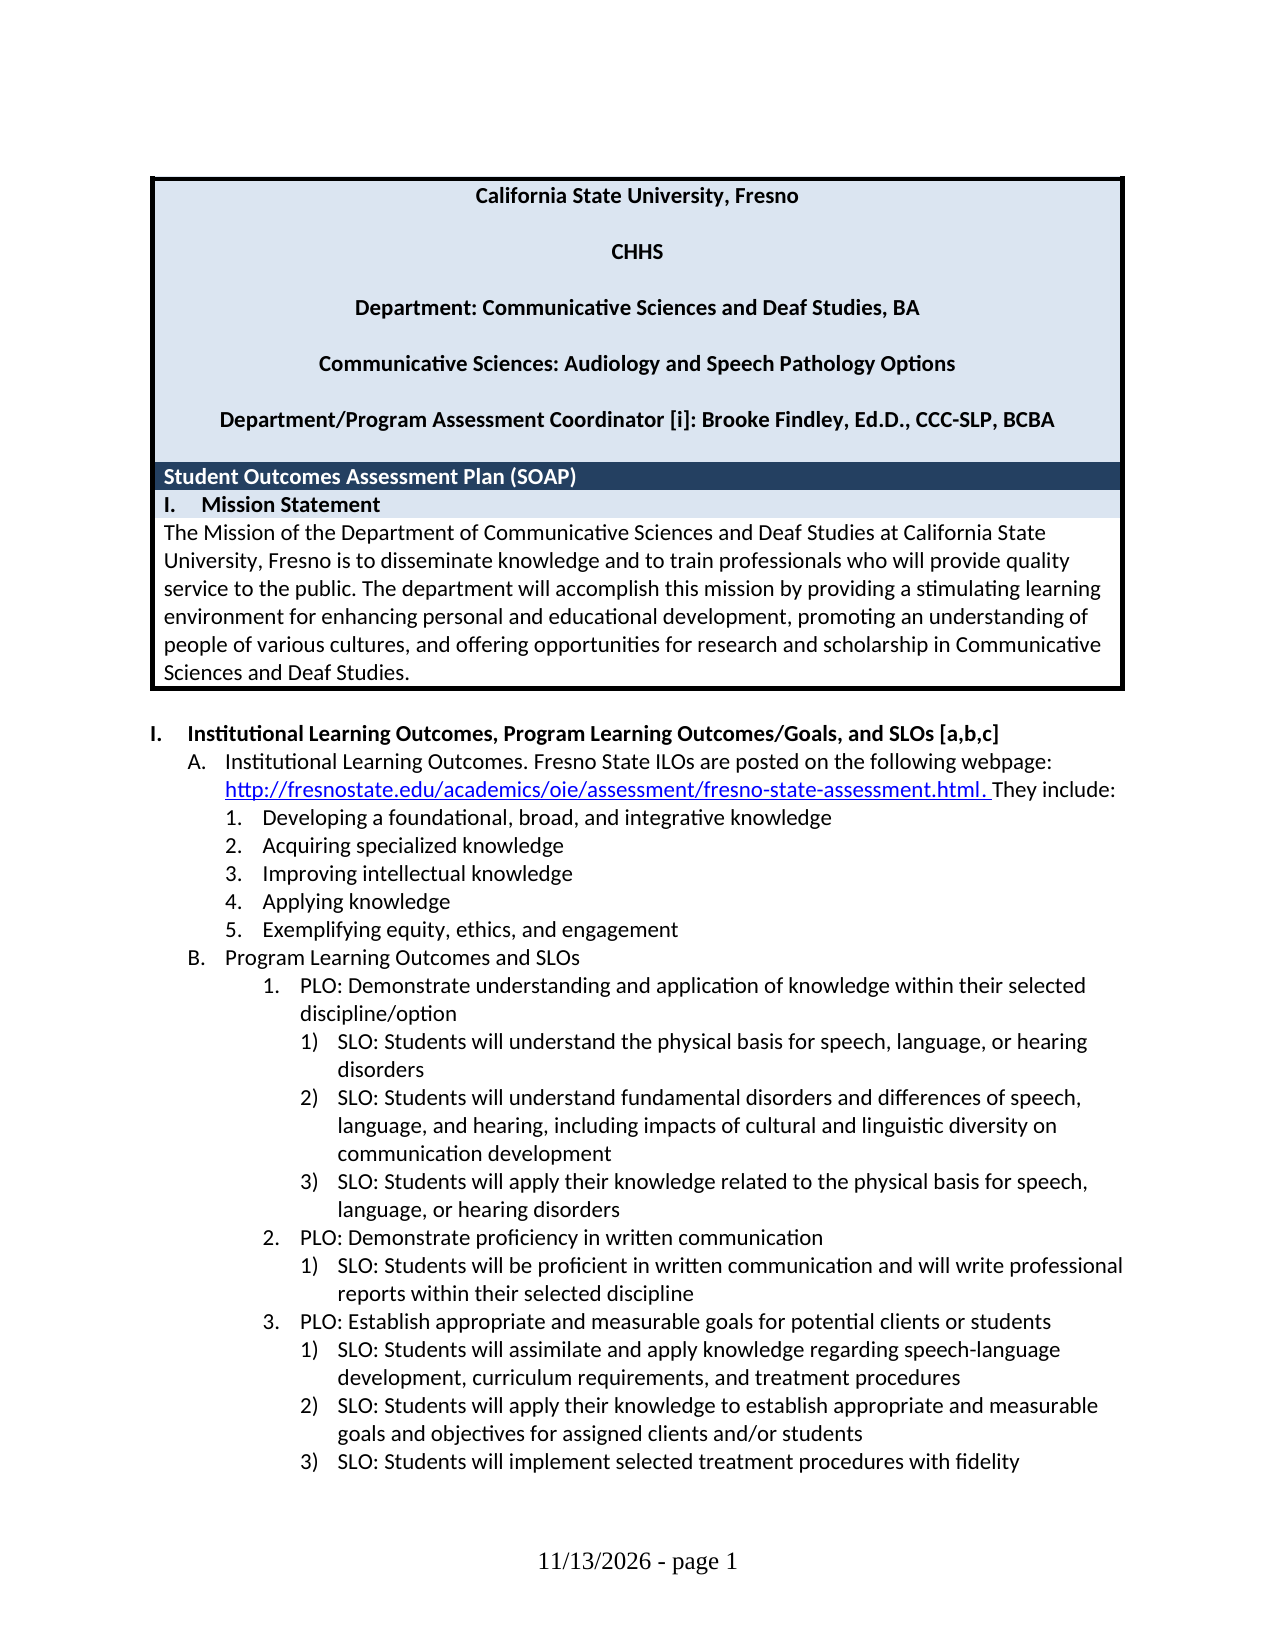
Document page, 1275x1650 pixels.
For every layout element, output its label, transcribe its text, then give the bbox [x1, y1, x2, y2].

table_cell Student Outcomes Assessment Plan (SOAP) [155, 462, 1120, 490]
table_cell The Mission of the Department of Communicative Sciences and Deaf Studies at California State University, Fresno is to disseminate knowledge and to train professionals who will provide quality service to the public. The department will accomplish this mission by providing a stimulating learning environment for enhancing personal and educational development, promoting an understanding of people of various cultures, and offering opportunities for research and scholarship in Communicative Sciences and Deaf Studies. [155, 518, 1120, 686]
list SLO: Students will apply their knowledge to establish appropriate and measurable goals and objectives for assigned clients and/or students [300, 1391, 1125, 1447]
list Exemplifying equity, ethics, and engagement [225, 915, 1125, 943]
list SLO: Students will understand fundamental disorders and differences of speech, language, and hearing, including impacts of cultural and linguistic diversity on communication development [300, 1083, 1125, 1167]
subtitle Institutional Learning Outcomes, Program Learning Outcomes/Goals, and SLOs [a,b,c] [150, 719, 1125, 747]
list SLO: Students will implement selected treatment procedures with fidelity [300, 1447, 1125, 1475]
list Developing a foundational, broad, and integrative knowledge [225, 803, 1125, 831]
list PLO: Establish appropriate and measurable goals for potential clients or students [262, 1307, 1125, 1335]
list SLO: Students will apply their knowledge related to the physical basis for speech, language, or hearing disorders [300, 1167, 1125, 1223]
list Applying knowledge [225, 887, 1125, 915]
list Acquiring specialized knowledge [225, 831, 1125, 859]
list PLO: Demonstrate understanding and application of knowledge within their selected discipline/option [262, 971, 1125, 1027]
list SLO: Students will understand the physical basis for speech, language, or hearing disorders [300, 1027, 1125, 1083]
list Improving intellectual knowledge [225, 859, 1125, 887]
table_cell Mission Statement [155, 490, 1120, 518]
list Institutional Learning Outcomes. Fresno State ILOs are posted on the following webpage: http://fresnostate.edu/academics/oie/assessment/fresno-state-assessment.html. They include: [187, 747, 1125, 803]
list SLO: Students will assimilate and apply knowledge regarding speech-language development, curriculum requirements, and treatment procedures [300, 1335, 1125, 1391]
list SLO: Students will be proficient in written communication and will write professional reports within their selected discipline [300, 1251, 1125, 1307]
table_header California State University, Fresno CHHS Department: Communicative Sciences and Deaf Studies, BA Communicative Sciences: Audiology and Speech Pathology Options Department/Program Assessment Coordinator [i]: Brooke Findley, Ed.D., CCC-SLP, BCBA [155, 181, 1120, 462]
list Program Learning Outcomes and SLOs [187, 943, 1125, 971]
list PLO: Demonstrate proficiency in written communication [262, 1223, 1125, 1251]
